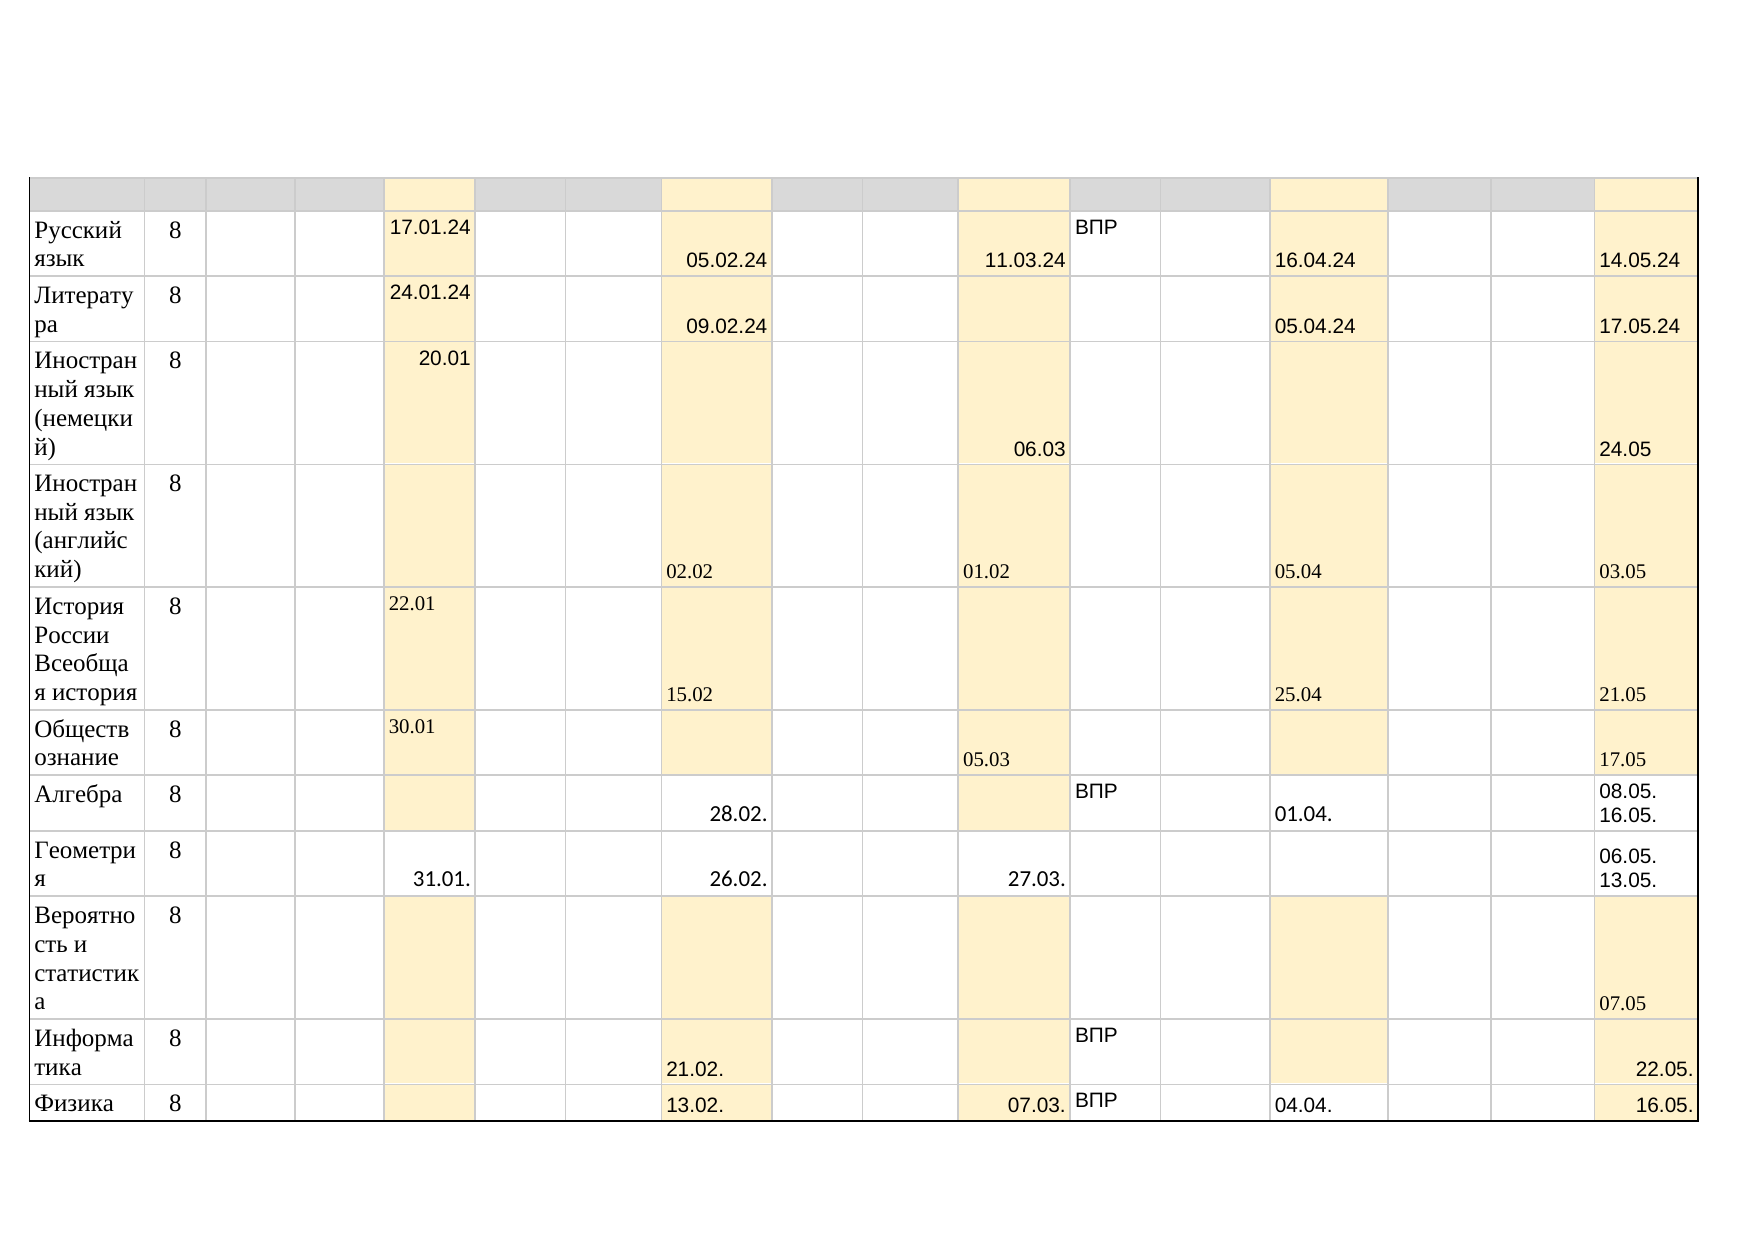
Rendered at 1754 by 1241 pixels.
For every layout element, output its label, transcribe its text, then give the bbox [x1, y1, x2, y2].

table_cell [1492, 1085, 1594, 1120]
table_cell 17.05.24 [1595, 277, 1697, 341]
table_cell [30, 179, 144, 210]
table_cell [207, 588, 294, 709]
table_cell 01.02 [959, 465, 1069, 586]
table_cell [1389, 776, 1490, 830]
table_cell 16.05. [1595, 1085, 1697, 1120]
table_cell ВПР [1071, 212, 1160, 275]
table_cell [476, 342, 565, 463]
table_cell 07.03. [959, 1085, 1069, 1120]
table_cell [863, 897, 957, 1018]
table_cell 8 [145, 342, 205, 463]
table_cell [773, 711, 862, 774]
table_cell [773, 1085, 862, 1120]
table_cell [207, 897, 294, 1018]
table_cell 21.02. [662, 1020, 771, 1083]
table_cell [385, 1020, 474, 1083]
table_cell 15.02 [662, 588, 771, 709]
table_cell [1389, 832, 1490, 895]
table_cell 8 [145, 1085, 205, 1120]
table_cell 14.05.24 [1595, 212, 1697, 275]
table_cell [1492, 465, 1594, 586]
table_cell 05.04 [1271, 465, 1387, 586]
table_cell 8 [145, 1020, 205, 1083]
table_cell [1492, 342, 1594, 463]
table_cell [207, 212, 294, 275]
table_cell [207, 1085, 294, 1120]
table_cell [863, 1085, 957, 1120]
table_cell [1492, 179, 1594, 210]
table_cell 25.04 [1271, 588, 1387, 709]
table_cell [959, 179, 1069, 210]
table_cell [1271, 711, 1387, 774]
table_cell [1389, 342, 1490, 463]
table_cell [1071, 342, 1160, 463]
table_cell Русский язык [30, 212, 144, 275]
table_cell [1161, 1020, 1269, 1083]
table_cell [566, 711, 661, 774]
table_cell [1271, 342, 1387, 463]
table_cell [566, 179, 661, 210]
table_cell [773, 342, 862, 463]
table_cell [662, 342, 771, 463]
table_cell [207, 465, 294, 586]
table_cell [296, 588, 383, 709]
table_cell 17.05 [1595, 711, 1697, 774]
table_cell [662, 711, 771, 774]
table_cell [1071, 897, 1160, 1018]
table_cell [863, 711, 957, 774]
table_cell [1161, 179, 1269, 210]
table_cell [566, 1020, 661, 1083]
table_cell 22.01 [385, 588, 474, 709]
table_cell [476, 1020, 565, 1083]
table_cell [476, 588, 565, 709]
table_cell [207, 832, 294, 895]
table_cell [1492, 897, 1594, 1018]
table_cell [863, 342, 957, 463]
table_cell [1161, 465, 1269, 586]
table_cell [863, 465, 957, 586]
table_cell [296, 277, 383, 341]
table_cell [1161, 711, 1269, 774]
table_cell [773, 1020, 862, 1083]
table_cell [476, 277, 565, 341]
table_cell 06.03 [959, 342, 1069, 463]
table_cell [959, 588, 1069, 709]
table_cell [1161, 277, 1269, 341]
table_cell [773, 588, 862, 709]
table_cell 08.05. 16.05. [1595, 776, 1697, 830]
table_cell 30.01 [385, 711, 474, 774]
table_cell [1271, 1020, 1387, 1083]
table_cell [566, 1085, 661, 1120]
table_cell 11.03.24 [959, 212, 1069, 275]
table_cell [1389, 588, 1490, 709]
table_cell [1271, 179, 1387, 210]
table_cell 24.01.24 [385, 277, 474, 341]
table_cell 17.01.24 [385, 212, 474, 275]
table_cell 20.01 [385, 342, 474, 463]
table_cell 13.02. [662, 1085, 771, 1120]
table_cell [1492, 711, 1594, 774]
table_cell [959, 776, 1069, 830]
table_cell 05.02.24 [662, 212, 771, 275]
table_cell [476, 465, 565, 586]
table_cell [385, 465, 474, 586]
table_cell 8 [145, 277, 205, 341]
table_cell 27.03. [959, 832, 1069, 895]
table_cell [207, 776, 294, 830]
table_cell [476, 897, 565, 1018]
table_cell 05.04.24 [1271, 277, 1387, 341]
table_cell 24.05 [1595, 342, 1697, 463]
table_cell [296, 776, 383, 830]
table_cell [1271, 832, 1387, 895]
table_cell 26.02. [662, 832, 771, 895]
table_cell [773, 212, 862, 275]
table_cell [863, 212, 957, 275]
table_cell [1389, 711, 1490, 774]
table_cell [207, 342, 294, 463]
table_cell [773, 832, 862, 895]
table_cell 8 [145, 465, 205, 586]
table_cell [566, 832, 661, 895]
table_cell [385, 897, 474, 1018]
table_cell [1389, 212, 1490, 275]
table_cell [1161, 342, 1269, 463]
table_cell Физика [30, 1085, 144, 1120]
table_cell [296, 711, 383, 774]
table_cell 06.05. 13.05. [1595, 832, 1697, 895]
table_cell [385, 179, 474, 210]
table_cell [773, 776, 862, 830]
table_cell 31.01. [385, 832, 474, 895]
table_cell История России Всеобщая история [30, 588, 144, 709]
table_cell [773, 465, 862, 586]
table_cell [476, 212, 565, 275]
table_cell [207, 711, 294, 774]
table_cell [1389, 465, 1490, 586]
table_cell ВПР [1071, 1085, 1160, 1120]
table_cell [1071, 711, 1160, 774]
table_cell 8 [145, 832, 205, 895]
table_cell [773, 277, 862, 341]
table_cell [1071, 588, 1160, 709]
table_cell [1071, 465, 1160, 586]
table_cell [207, 277, 294, 341]
table_cell [296, 465, 383, 586]
table_cell [863, 588, 957, 709]
table_cell [1389, 179, 1490, 210]
table_cell [662, 897, 771, 1018]
table_cell ВПР [1071, 1020, 1160, 1083]
table_cell 05.03 [959, 711, 1069, 774]
table_cell Алгебра [30, 776, 144, 830]
table_cell [1492, 832, 1594, 895]
table_cell [296, 832, 383, 895]
table_cell [207, 179, 294, 210]
table_cell [1161, 897, 1269, 1018]
table_cell 16.04.24 [1271, 212, 1387, 275]
table_cell [476, 179, 565, 210]
table_cell [1071, 277, 1160, 341]
table_cell Обществознание [30, 711, 144, 774]
table_cell 22.05. [1595, 1020, 1697, 1083]
table_cell [1492, 212, 1594, 275]
table_cell 09.02.24 [662, 277, 771, 341]
table_cell [1161, 212, 1269, 275]
table_cell [566, 776, 661, 830]
table_cell [959, 277, 1069, 341]
table_cell [296, 1020, 383, 1083]
table_cell 8 [145, 212, 205, 275]
table_cell [1161, 776, 1269, 830]
table_cell Вероятность и статистика [30, 897, 144, 1018]
table_cell 03.05 [1595, 465, 1697, 586]
table_cell 28.02. [662, 776, 771, 830]
table_cell [863, 277, 957, 341]
table_cell [1161, 832, 1269, 895]
table_cell 8 [145, 776, 205, 830]
table_cell ВПР [1071, 776, 1160, 830]
table_cell Информатика [30, 1020, 144, 1083]
table_cell [1492, 1020, 1594, 1083]
table_cell [863, 1020, 957, 1083]
table_cell 07.05 [1595, 897, 1697, 1018]
table_cell [476, 832, 565, 895]
table_cell 02.02 [662, 465, 771, 586]
table_cell [385, 776, 474, 830]
table_cell [773, 179, 862, 210]
table_cell [566, 342, 661, 463]
table_cell [1492, 588, 1594, 709]
table_cell [1389, 277, 1490, 341]
table_cell [296, 212, 383, 275]
table_cell [566, 277, 661, 341]
table_cell [207, 1020, 294, 1083]
table_cell [959, 1020, 1069, 1083]
table_cell [566, 897, 661, 1018]
table_cell 8 [145, 711, 205, 774]
table_cell [1595, 179, 1697, 210]
table_cell [863, 179, 957, 210]
table_cell [1492, 277, 1594, 341]
table_cell [863, 776, 957, 830]
table_cell [145, 179, 205, 210]
table_cell [959, 897, 1069, 1018]
table_cell [1071, 832, 1160, 895]
table_cell [476, 776, 565, 830]
table_cell 04.04. [1271, 1085, 1387, 1120]
table_cell [1389, 897, 1490, 1018]
table_cell 8 [145, 897, 205, 1018]
table_cell Иностранный язык (немецкий) [30, 342, 144, 463]
table_cell Геометрия [30, 832, 144, 895]
table_cell [566, 465, 661, 586]
table_cell [1492, 776, 1594, 830]
table_cell Литература [30, 277, 144, 341]
table_cell [385, 1085, 474, 1120]
table_cell 8 [145, 588, 205, 709]
table_cell Иностранный язык (английский) [30, 465, 144, 586]
table_cell [863, 832, 957, 895]
table_cell [773, 897, 862, 1018]
table_cell [296, 342, 383, 463]
table_cell 01.04. [1271, 776, 1387, 830]
table_cell [1389, 1020, 1490, 1083]
table_cell [296, 179, 383, 210]
table_cell [1271, 897, 1387, 1018]
table_cell 21.05 [1595, 588, 1697, 709]
table_cell [476, 711, 565, 774]
table_cell [476, 1085, 565, 1120]
table_cell [566, 212, 661, 275]
table_cell [1161, 1085, 1269, 1120]
table_cell [1389, 1085, 1490, 1120]
table_cell [296, 897, 383, 1018]
table_cell [662, 179, 771, 210]
table_cell [1161, 588, 1269, 709]
table_cell [566, 588, 661, 709]
table_cell [296, 1085, 383, 1120]
table_cell [1071, 179, 1160, 210]
